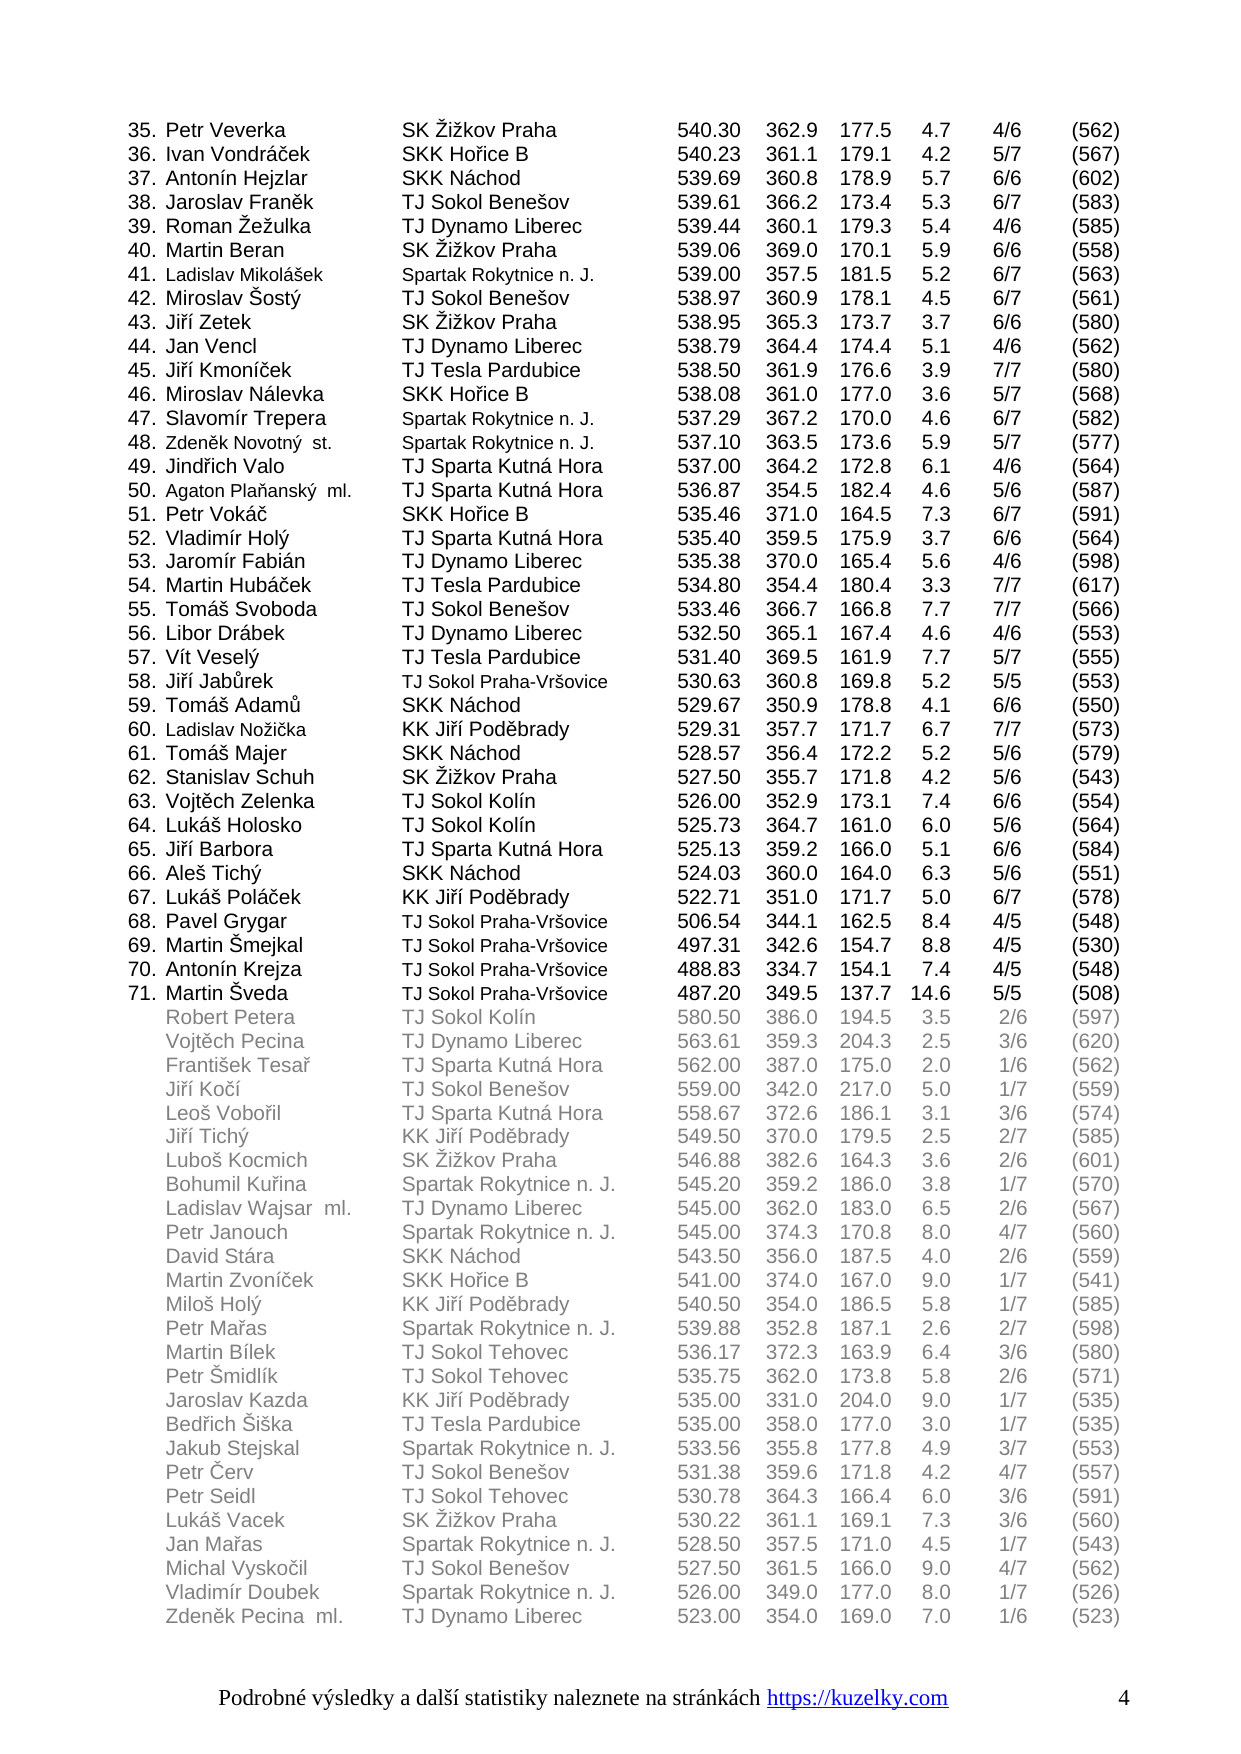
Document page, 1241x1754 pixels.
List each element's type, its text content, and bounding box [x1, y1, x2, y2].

text 35. Petr Veverka SK Žižkov Praha 540.30 362.9 177.5 4.7 4/6 (562) [106, 118, 1134, 142]
text Robert Petera TJ Sokol Kolín 580.50 386.0 194.5 3.5 2/6 (597) [106, 1004, 1134, 1028]
text Miloš Holý KK Jiří Poděbrady 540.50 354.0 186.5 5.8 1/7 (585) [106, 1292, 1134, 1316]
text Leoš Vobořil TJ Sparta Kutná Hora 558.67 372.6 186.1 3.1 3/6 (574) [106, 1100, 1134, 1124]
text Petr Červ TJ Sokol Benešov 531.38 359.6 171.8 4.2 4/7 (557) [106, 1460, 1134, 1484]
text 45. Jiří Kmoníček TJ Tesla Pardubice 538.50 361.9 176.6 3.9 7/7 (580) [106, 358, 1134, 382]
text Michal Vyskočil TJ Sokol Benešov 527.50 361.5 166.0 9.0 4/7 (562) [106, 1556, 1134, 1579]
text 57. Vít Veselý TJ Tesla Pardubice 531.40 369.5 161.9 7.7 5/7 (555) [106, 645, 1134, 669]
text 38. Jaroslav Franěk TJ Sokol Benešov 539.61 366.2 173.4 5.3 6/7 (583) [106, 190, 1134, 214]
text Jaroslav Kazda KK Jiří Poděbrady 535.00 331.0 204.0 9.0 1/7 (535) [106, 1388, 1134, 1412]
text Petr Seidl TJ Sokol Tehovec 530.78 364.3 166.4 6.0 3/6 (591) [106, 1484, 1134, 1508]
text David Stára SKK Náchod 543.50 356.0 187.5 4.0 2/6 (559) [106, 1244, 1134, 1268]
text 54. Martin Hubáček TJ Tesla Pardubice 534.80 354.4 180.4 3.3 7/7 (617) [106, 573, 1134, 597]
text 52. Vladimír Holý TJ Sparta Kutná Hora 535.40 359.5 175.9 3.7 6/6 (564) [106, 525, 1134, 549]
text 70. Antonín Krejza TJ Sokol Praha-Vršovice 488.83 334.7 154.1 7.4 4/5 (548) [106, 957, 1134, 981]
text 55. Tomáš Svoboda TJ Sokol Benešov 533.46 366.7 166.8 7.7 7/7 (566) [106, 597, 1134, 621]
text 59. Tomáš Adamů SKK Náchod 529.67 350.9 178.8 4.1 6/6 (550) [106, 693, 1134, 717]
text 44. Jan Vencl TJ Dynamo Liberec 538.79 364.4 174.4 5.1 4/6 (562) [106, 334, 1134, 358]
text 56. Libor Drábek TJ Dynamo Liberec 532.50 365.1 167.4 4.6 4/6 (553) [106, 621, 1134, 645]
text 63. Vojtěch Zelenka TJ Sokol Kolín 526.00 352.9 173.1 7.4 6/6 (554) [106, 789, 1134, 813]
text 58. Jiří Jabůrek TJ Sokol Praha-Vršovice 530.63 360.8 169.8 5.2 5/5 (553) [106, 669, 1134, 693]
text 66. Aleš Tichý SKK Náchod 524.03 360.0 164.0 6.3 5/6 (551) [106, 861, 1134, 885]
text 36. Ivan Vondráček SKK Hořice B 540.23 361.1 179.1 4.2 5/7 (567) [106, 142, 1134, 166]
text 69. Martin Šmejkal TJ Sokol Praha-Vršovice 497.31 342.6 154.7 8.8 4/5 (530) [106, 933, 1134, 957]
text Martin Zvoníček SKK Hořice B 541.00 374.0 167.0 9.0 1/7 (541) [106, 1268, 1134, 1292]
text Bohumil Kuřina Spartak Rokytnice n. J. 545.20 359.2 186.0 3.8 1/7 (570) [106, 1172, 1134, 1196]
text 67. Lukáš Poláček KK Jiří Poděbrady 522.71 351.0 171.7 5.0 6/7 (578) [106, 885, 1134, 909]
text 41. Ladislav Mikolášek Spartak Rokytnice n. J. 539.00 357.5 181.5 5.2 6/7 (563) [106, 262, 1134, 286]
text František Tesař TJ Sparta Kutná Hora 562.00 387.0 175.0 2.0 1/6 (562) [106, 1052, 1134, 1076]
text 46. Miroslav Nálevka SKK Hořice B 538.08 361.0 177.0 3.6 5/7 (568) [106, 382, 1134, 406]
text Lukáš Vacek SK Žižkov Praha 530.22 361.1 169.1 7.3 3/6 (560) [106, 1508, 1134, 1532]
text Zdeněk Pecina ml. TJ Dynamo Liberec 523.00 354.0 169.0 7.0 1/6 (523) [106, 1603, 1134, 1627]
text 39. Roman Žežulka TJ Dynamo Liberec 539.44 360.1 179.3 5.4 4/6 (585) [106, 214, 1134, 238]
text Bedřich Šiška TJ Tesla Pardubice 535.00 358.0 177.0 3.0 1/7 (535) [106, 1412, 1134, 1436]
text Jiří Kočí TJ Sokol Benešov 559.00 342.0 217.0 5.0 1/7 (559) [106, 1076, 1134, 1100]
text Vladimír Doubek Spartak Rokytnice n. J. 526.00 349.0 177.0 8.0 1/7 (526) [106, 1579, 1134, 1603]
text 65. Jiří Barbora TJ Sparta Kutná Hora 525.13 359.2 166.0 5.1 6/6 (584) [106, 837, 1134, 861]
text 37. Antonín Hejzlar SKK Náchod 539.69 360.8 178.9 5.7 6/6 (602) [106, 166, 1134, 190]
text Luboš Kocmich SK Žižkov Praha 546.88 382.6 164.3 3.6 2/6 (601) [106, 1148, 1134, 1172]
text 42. Miroslav Šostý TJ Sokol Benešov 538.97 360.9 178.1 4.5 6/7 (561) [106, 286, 1134, 310]
text 64. Lukáš Holosko TJ Sokol Kolín 525.73 364.7 161.0 6.0 5/6 (564) [106, 813, 1134, 837]
text 48. Zdeněk Novotný st. Spartak Rokytnice n. J. 537.10 363.5 173.6 5.9 5/7 (577) [106, 429, 1134, 453]
text Jan Mařas Spartak Rokytnice n. J. 528.50 357.5 171.0 4.5 1/7 (543) [106, 1532, 1134, 1556]
text 53. Jaromír Fabián TJ Dynamo Liberec 535.38 370.0 165.4 5.6 4/6 (598) [106, 549, 1134, 573]
text Petr Šmidlík TJ Sokol Tehovec 535.75 362.0 173.8 5.8 2/6 (571) [106, 1364, 1134, 1388]
text Martin Bílek TJ Sokol Tehovec 536.17 372.3 163.9 6.4 3/6 (580) [106, 1340, 1134, 1364]
text 50. Agaton Plaňanský ml. TJ Sparta Kutná Hora 536.87 354.5 182.4 4.6 5/6 (587) [106, 477, 1134, 501]
text Jiří Tichý KK Jiří Poděbrady 549.50 370.0 179.5 2.5 2/7 (585) [106, 1124, 1134, 1148]
text 68. Pavel Grygar TJ Sokol Praha-Vršovice 506.54 344.1 162.5 8.4 4/5 (548) [106, 909, 1134, 933]
text Petr Janouch Spartak Rokytnice n. J. 545.00 374.3 170.8 8.0 4/7 (560) [106, 1220, 1134, 1244]
text 40. Martin Beran SK Žižkov Praha 539.06 369.0 170.1 5.9 6/6 (558) [106, 238, 1134, 262]
text 51. Petr Vokáč SKK Hořice B 535.46 371.0 164.5 7.3 6/7 (591) [106, 501, 1134, 525]
text Jakub Stejskal Spartak Rokytnice n. J. 533.56 355.8 177.8 4.9 3/7 (553) [106, 1436, 1134, 1460]
text Vojtěch Pecina TJ Dynamo Liberec 563.61 359.3 204.3 2.5 3/6 (620) [106, 1028, 1134, 1052]
text 43. Jiří Zetek SK Žižkov Praha 538.95 365.3 173.7 3.7 6/6 (580) [106, 310, 1134, 334]
text 60. Ladislav Nožička KK Jiří Poděbrady 529.31 357.7 171.7 6.7 7/7 (573) [106, 717, 1134, 741]
text 47. Slavomír Trepera Spartak Rokytnice n. J. 537.29 367.2 170.0 4.6 6/7 (582) [106, 406, 1134, 429]
text Petr Mařas Spartak Rokytnice n. J. 539.88 352.8 187.1 2.6 2/7 (598) [106, 1316, 1134, 1340]
text 49. Jindřich Valo TJ Sparta Kutná Hora 537.00 364.2 172.8 6.1 4/6 (564) [106, 453, 1134, 477]
text Ladislav Wajsar ml. TJ Dynamo Liberec 545.00 362.0 183.0 6.5 2/6 (567) [106, 1196, 1134, 1220]
text 71. Martin Šveda TJ Sokol Praha-Vršovice 487.20 349.5 137.7 14.6 5/5 (508) [106, 981, 1134, 1004]
text 61. Tomáš Majer SKK Náchod 528.57 356.4 172.2 5.2 5/6 (579) [106, 741, 1134, 765]
text 62. Stanislav Schuh SK Žižkov Praha 527.50 355.7 171.8 4.2 5/6 (543) [106, 765, 1134, 789]
